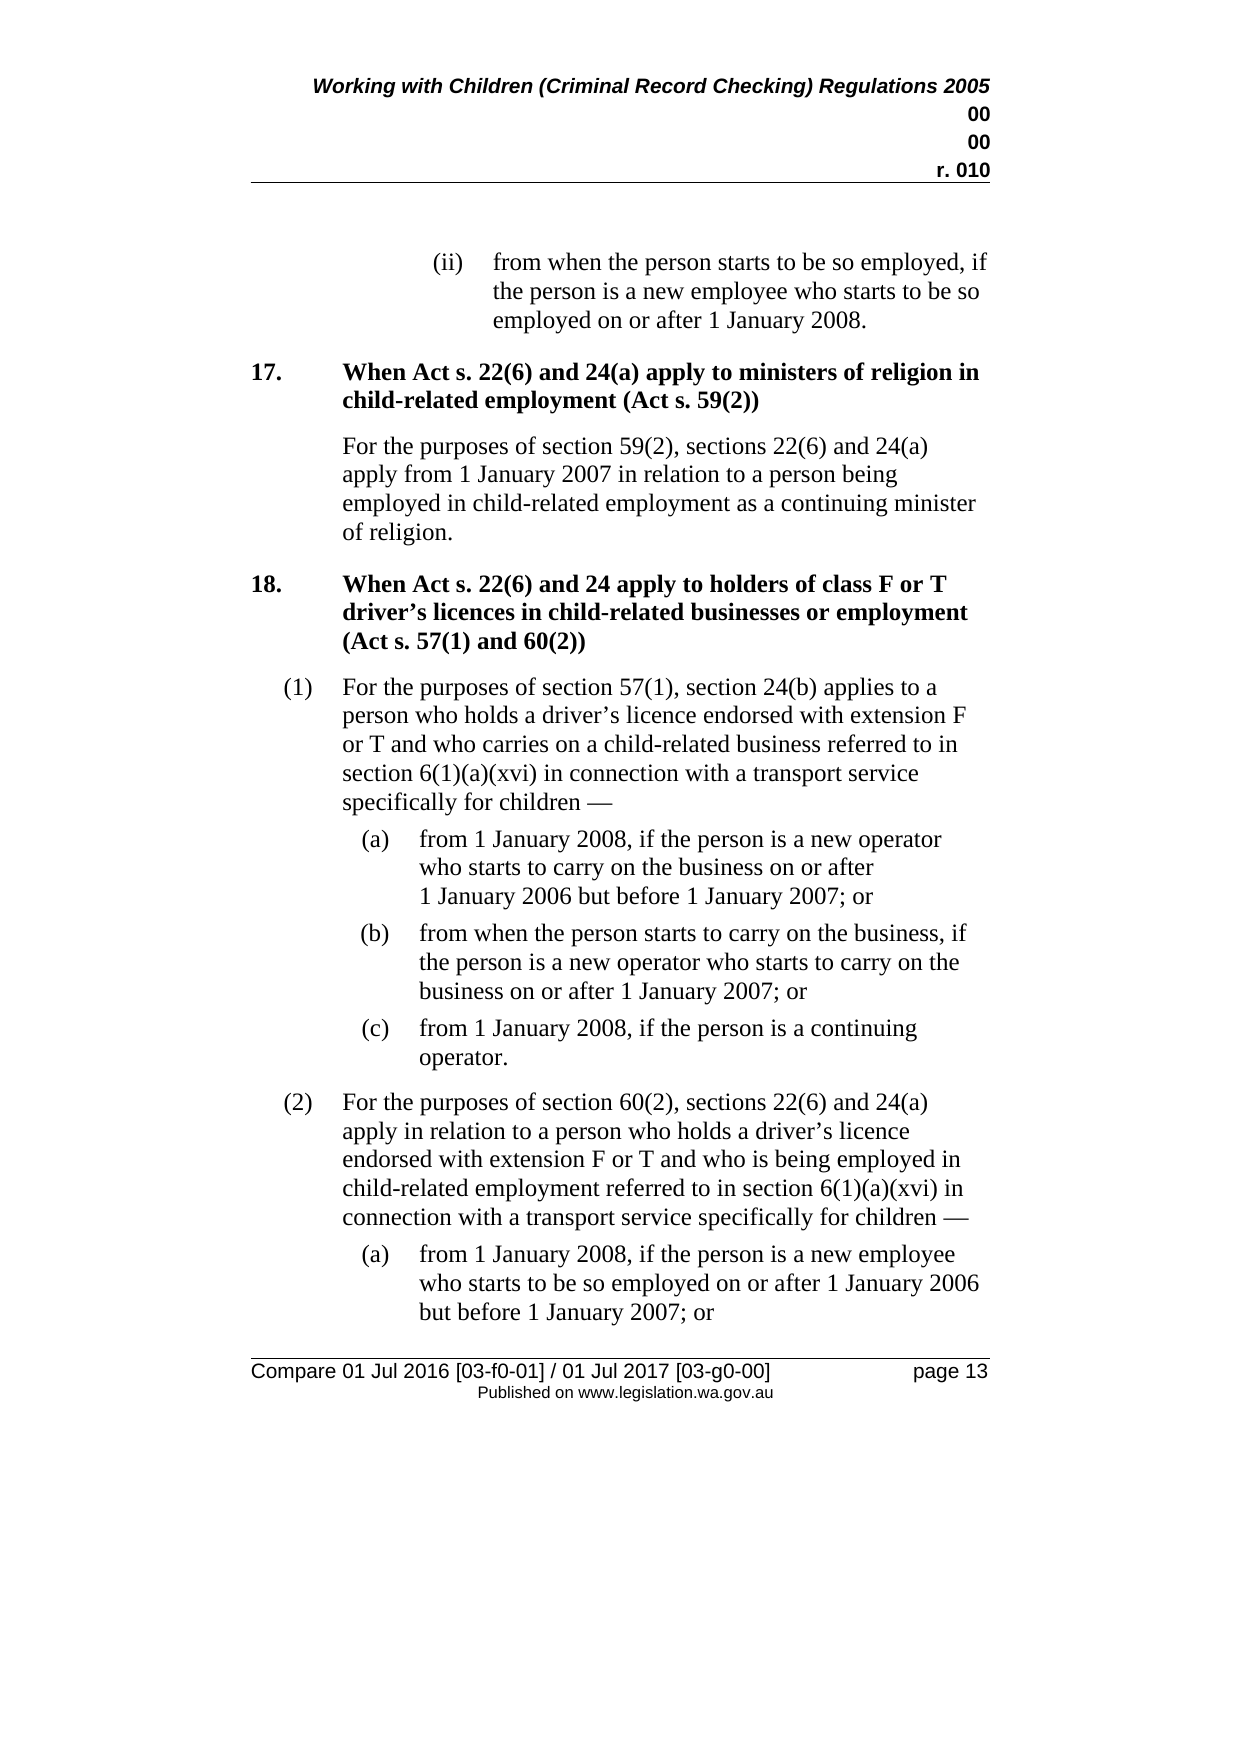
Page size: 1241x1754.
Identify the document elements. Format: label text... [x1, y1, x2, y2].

subtitle 18. When Act s. 22(6) and 24 apply to holders of class F or T driver’s licences in child-related businesses or employment (Act s. 57(1) and 60(2)) [251, 569, 990, 655]
text (ii) from when the person starts to be so employed, if the person is a new employee who starts to be so employed on or after 1 January 2008. [251, 247, 990, 334]
text (b) from when the person starts to carry on the business, if the person is a new operator who starts to carry on the business on or after 1 January 2007; or [251, 918, 990, 1004]
text (2) For the purposes of section 60(2), sections 22(6) and 24(a) apply in relation to a person who holds a driver’s licence endorsed with extension F or T and who is being employed in child-related employment referred to in section 6(1)(a)(xvi) in connection with a transport service specifically for children — [251, 1087, 990, 1231]
text (a) from 1 January 2008, if the person is a new operator who starts to carry on the business on or after 1 January 2006 but before 1 January 2007; or [251, 824, 990, 910]
text (1) For the purposes of section 57(1), section 24(b) applies to a person who holds a driver’s licence endorsed with extension F or T and who carries on a child-related business referred to in section 6(1)(a)(xvi) in connection with a transport service specifically for children — [251, 672, 990, 815]
subtitle 17. When Act s. 22(6) and 24(a) apply to ministers of religion in child-related employment (Act s. 59(2)) [251, 357, 990, 414]
text (c) from 1 January 2008, if the person is a continuing operator. [251, 1013, 990, 1070]
text (a) from 1 January 2008, if the person is a new employee who starts to be so employed on or after 1 January 2006 but before 1 January 2007; or [251, 1239, 990, 1325]
text For the purposes of section 59(2), sections 22(6) and 24(a) apply from 1 January 2007 in relation to a person being employed in child-related employment as a continuing minister of religion. [251, 431, 990, 546]
